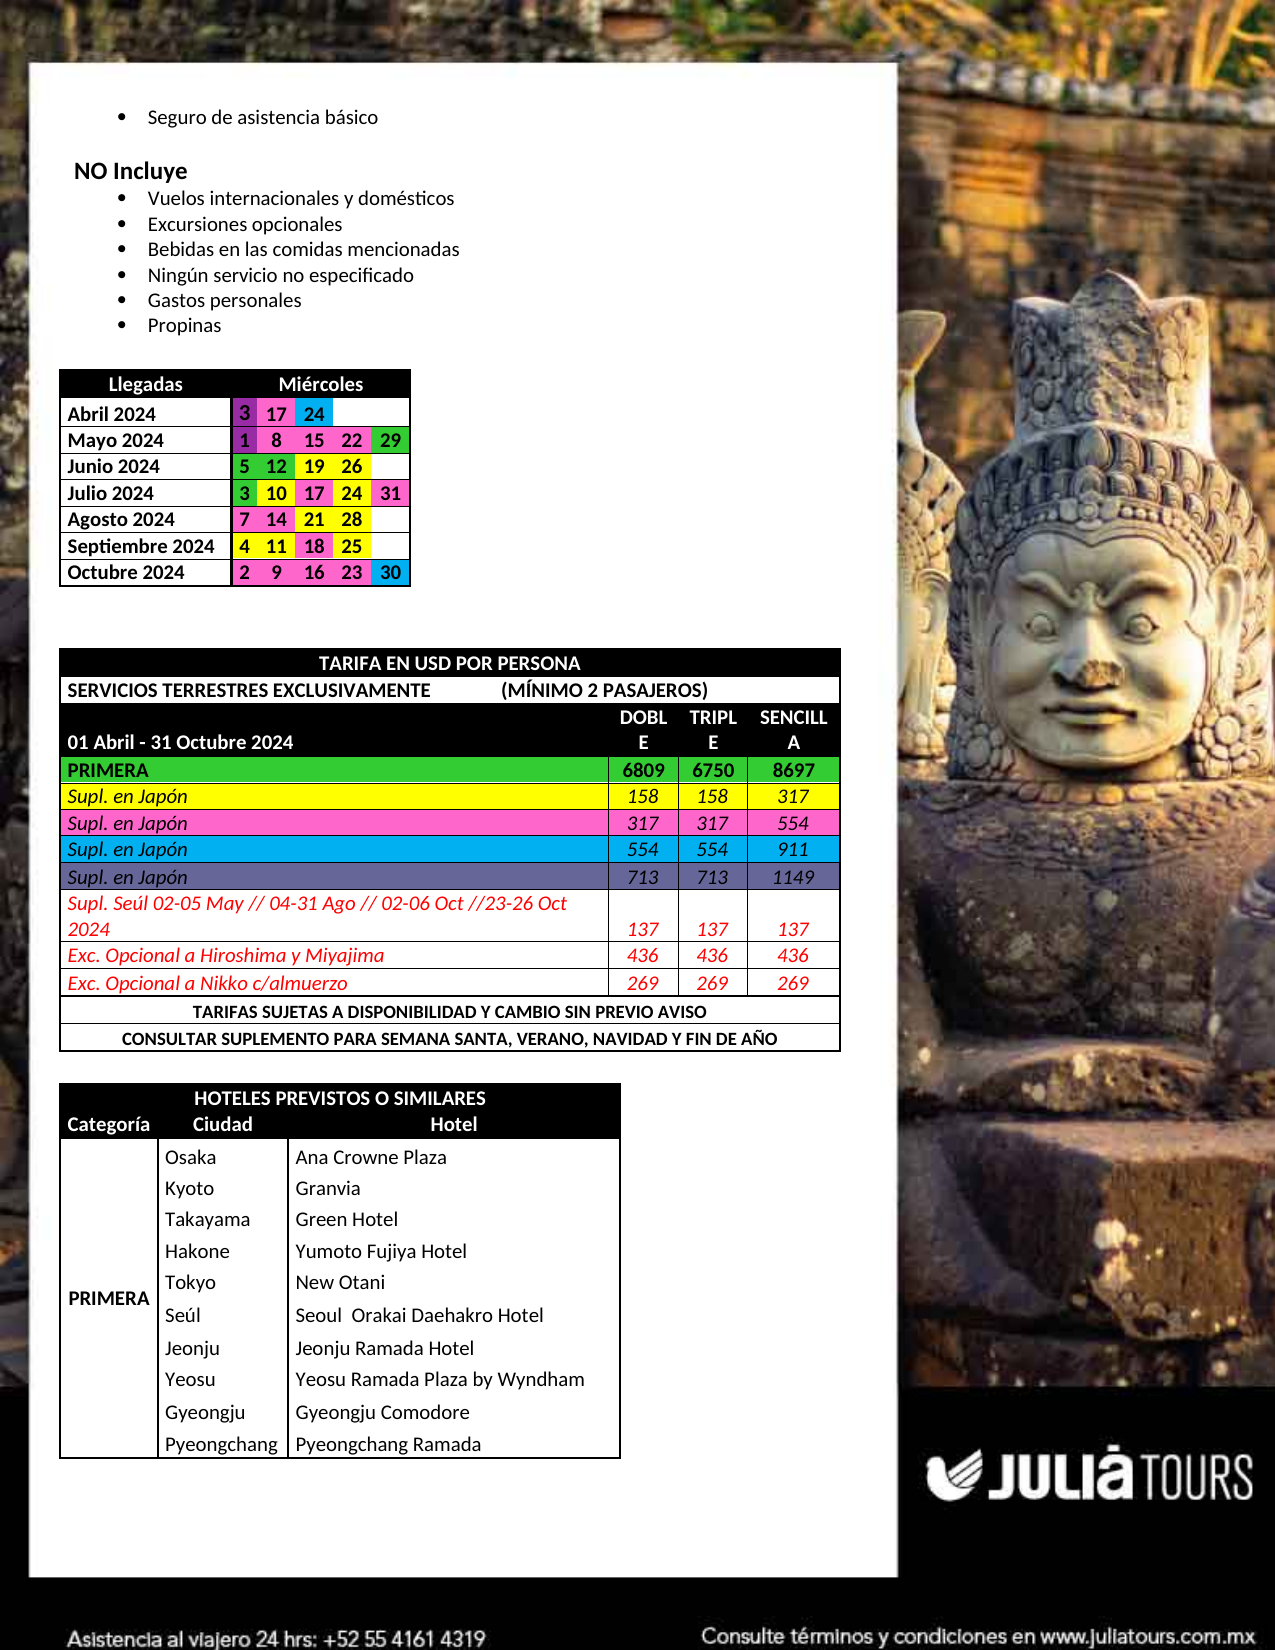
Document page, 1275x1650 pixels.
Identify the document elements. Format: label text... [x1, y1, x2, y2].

table_cell 3 [233, 480, 257, 506]
table_cell Junio 2024 [61, 454, 230, 479]
table_cell [371, 454, 409, 479]
table_cell Exc. Opcional a Hiroshima y Miyajima [61, 942, 608, 968]
table_cell 158 [609, 784, 678, 809]
table_cell Gyeongju [159, 1391, 287, 1424]
table_cell 01 Abril - 31 Octubre 2024 [61, 704, 608, 755]
table_cell Seoul Orakai Daehakro Hotel [289, 1295, 619, 1327]
table_cell CONSULTAR SUPLEMENTO PARA SEMANA SANTA, VERANO, NAVIDAD Y FIN DE AÑO [61, 1024, 839, 1050]
table_cell 317 [609, 810, 678, 835]
table_cell 25 [333, 533, 371, 558]
table_cell 30 [371, 560, 409, 585]
table_cell 12 [257, 454, 295, 479]
table_cell [371, 398, 409, 426]
table_cell Supl. en Japón [61, 784, 608, 809]
table_cell Julio 2024 [61, 480, 230, 506]
table_cell Octubre 2024 [61, 560, 230, 585]
table_cell 16 [295, 560, 333, 585]
table_cell Jeonju [159, 1328, 287, 1360]
table_cell 1 [233, 427, 257, 453]
table_cell Agosto 2024 [61, 507, 230, 532]
table_cell Green Hotel [289, 1201, 619, 1232]
table_cell 9 [257, 560, 295, 585]
list Gastos personales [118, 287, 871, 313]
table_cell 137 [679, 890, 747, 941]
table_cell DOBLE [609, 704, 678, 755]
table_cell Pyeongchang [159, 1424, 287, 1457]
table_cell 713 [679, 863, 747, 889]
table_cell SENCILLA [748, 704, 839, 755]
table_cell 14 [257, 507, 295, 532]
table_cell 11 [257, 533, 295, 558]
table_cell 24 [333, 480, 371, 506]
table_cell 17 [295, 480, 333, 506]
table_cell 436 [679, 942, 747, 968]
table_cell 23 [333, 560, 371, 585]
table_cell 4 [233, 533, 257, 558]
list Ningún servicio no especificado [118, 262, 871, 287]
table_cell 137 [748, 890, 839, 941]
table_cell 317 [748, 784, 839, 809]
table_cell 317 [679, 810, 747, 835]
table_cell Categoría [61, 1111, 157, 1137]
table_cell PRIMERA [61, 757, 608, 782]
table_cell TRIPLE [679, 704, 747, 755]
table_cell 17 [257, 398, 295, 426]
table_cell Supl. en Japón [61, 810, 608, 835]
table_cell 269 [748, 969, 839, 995]
table_cell Supl. en Japón [61, 863, 608, 889]
table_cell 269 [679, 969, 747, 995]
table_cell Ana Crowne Plaza [289, 1139, 619, 1169]
picture [0, 0, 1275, 1650]
table_cell Jeonju Ramada Hotel [289, 1328, 619, 1360]
table_cell Kyoto [159, 1170, 287, 1201]
table_cell 29 [371, 427, 409, 453]
table_header Llegadas [61, 371, 230, 396]
list Seguro de asistencia básico [118, 104, 871, 130]
table_cell 21 [295, 507, 333, 532]
table_cell 158 [679, 784, 747, 809]
table_cell 1149 [748, 863, 839, 889]
table_cell 22 [333, 427, 371, 453]
table_cell Hotel [289, 1111, 619, 1137]
table_cell Takayama [159, 1201, 287, 1232]
table_cell [371, 507, 409, 532]
table_cell 5 [233, 454, 257, 479]
table_cell Osaka [159, 1139, 287, 1169]
table_cell 713 [609, 863, 678, 889]
table_cell Septiembre 2024 [61, 533, 230, 558]
table_cell 137 [609, 890, 678, 941]
list Bebidas en las comidas mencionadas [118, 236, 871, 262]
table_cell 31 [371, 480, 409, 506]
table_cell Hakone [159, 1232, 287, 1263]
table_cell 19 [295, 454, 333, 479]
table_cell Yeosu [159, 1360, 287, 1391]
table_cell 26 [333, 454, 371, 479]
table_cell 24 [295, 398, 333, 426]
table_cell 2 [233, 560, 257, 585]
list Excursiones opcionales [118, 211, 871, 236]
table_cell Supl. Seúl 02-05 May // 04-31 Ago // 02-06 Oct //23-26 Oct 2024 [61, 890, 608, 941]
table_cell 6809 [609, 757, 678, 782]
table_cell 269 [609, 969, 678, 995]
table_cell Mayo 2024 [61, 427, 230, 453]
table_header Miércoles [233, 371, 409, 396]
table_cell Yeosu Ramada Plaza by Wyndham [289, 1360, 619, 1391]
table_header HOTELES PREVISTOS O SIMILARES [61, 1085, 619, 1110]
table_cell Abril 2024 [61, 398, 230, 426]
table_cell 554 [679, 836, 747, 862]
list Propinas [118, 313, 871, 338]
table_cell 911 [748, 836, 839, 862]
table_cell 15 [295, 427, 333, 453]
table_cell Gyeongju Comodore [289, 1391, 619, 1424]
table_cell 436 [748, 942, 839, 968]
table_cell 6750 [679, 757, 747, 782]
table_cell 10 [257, 480, 295, 506]
table_cell 554 [748, 810, 839, 835]
table_cell 436 [609, 942, 678, 968]
table_cell Yumoto Fujiya Hotel [289, 1232, 619, 1263]
table_cell Ciudad [158, 1111, 288, 1137]
table_cell 3 [233, 398, 257, 426]
text NO Incluye [74, 155, 871, 186]
table_cell 8697 [748, 757, 839, 782]
table_cell [371, 533, 409, 558]
table_cell 28 [333, 507, 371, 532]
table_cell Pyeongchang Ramada [289, 1424, 619, 1457]
table_cell 554 [609, 836, 678, 862]
table_cell 7 [233, 507, 257, 532]
table_cell SERVICIOS TERRESTRES EXCLUSIVAMENTE (MÍNIMO 2 PASAJEROS) [61, 677, 839, 703]
table_cell Exc. Opcional a Nikko c/almuerzo [61, 969, 608, 995]
table_cell PRIMERA [61, 1139, 157, 1457]
table_cell 8 [257, 427, 295, 453]
table_cell Supl. en Japón [61, 836, 608, 862]
table_cell Tokyo [159, 1263, 287, 1294]
table_cell Seúl [159, 1295, 287, 1327]
table_cell 18 [295, 533, 333, 558]
list Vuelos internacionales y domésticos [118, 186, 871, 211]
table_cell New Otani [289, 1263, 619, 1294]
table_header TARIFA EN USD POR PERSONA [61, 650, 839, 676]
table_cell [333, 398, 371, 426]
table_cell TARIFAS SUJETAS A DISPONIBILIDAD Y CAMBIO SIN PREVIO AVISO [61, 997, 839, 1023]
table_cell Granvia [289, 1170, 619, 1201]
